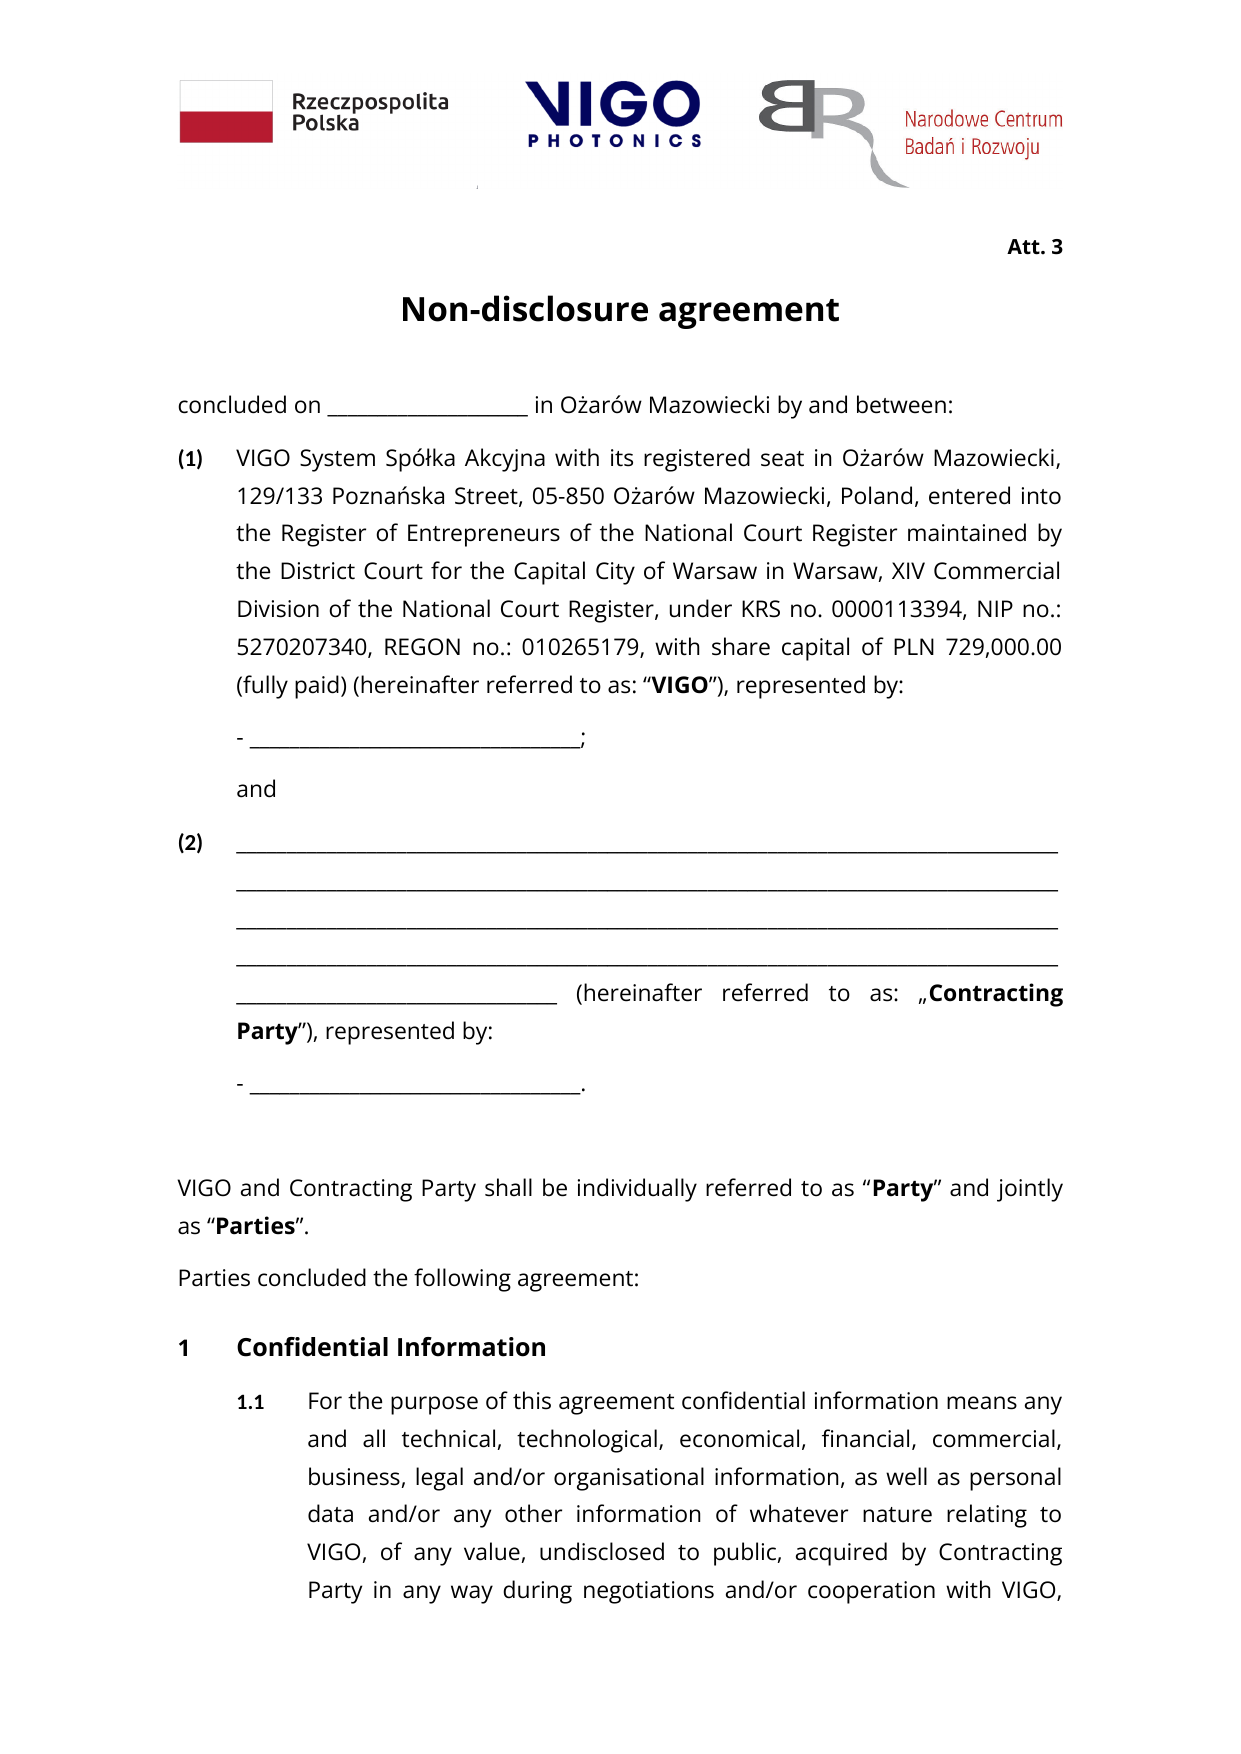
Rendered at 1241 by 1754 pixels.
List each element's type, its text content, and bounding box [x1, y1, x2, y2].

list Confidential Information [177, 1329, 1063, 1363]
list VIGO System Spółka Akcyjna with its registered seat in Ożarów Mazowiecki, 129/133 Poznańska Street, 05-850 Ożarów Mazowiecki, Poland, entered into the Register of Entrepreneurs of the National Court Register maintained by the District Court for the Capital City of Warsaw in Warsaw, XIV Commercial Division of the National Court Register, under KRS no. 0000113394, NIP no.: 5270207340, REGON no.: 010265179, with share capital of PLN 729,000.00 (fully paid) (hereinafter referred to as: “VIGO”), represented by: [177, 442, 1063, 700]
text - _________________________________; [236, 721, 1063, 752]
text Non-disclosure agreement [177, 285, 1063, 331]
text VIGO and Contracting Party shall be individually referred to as “Party” and jointly as “Parties”. [177, 1172, 1063, 1241]
text Parties concluded the following agreement: [177, 1262, 1063, 1293]
text and [236, 773, 1063, 805]
text - _________________________________. [236, 1067, 1063, 1098]
text concluded on ____________________ in Ożarów Mazowiecki by and between: [177, 389, 1063, 421]
list ________________________________________________________________________________________________________________________________________________________________________________________________________________________________________________________________________________________________________________________________________________________________________ (hereinafter referred to as: „Contracting Party”), represented by: [177, 826, 1063, 1046]
text Att. 3 [177, 232, 1063, 260]
picture [177, 73, 1063, 189]
